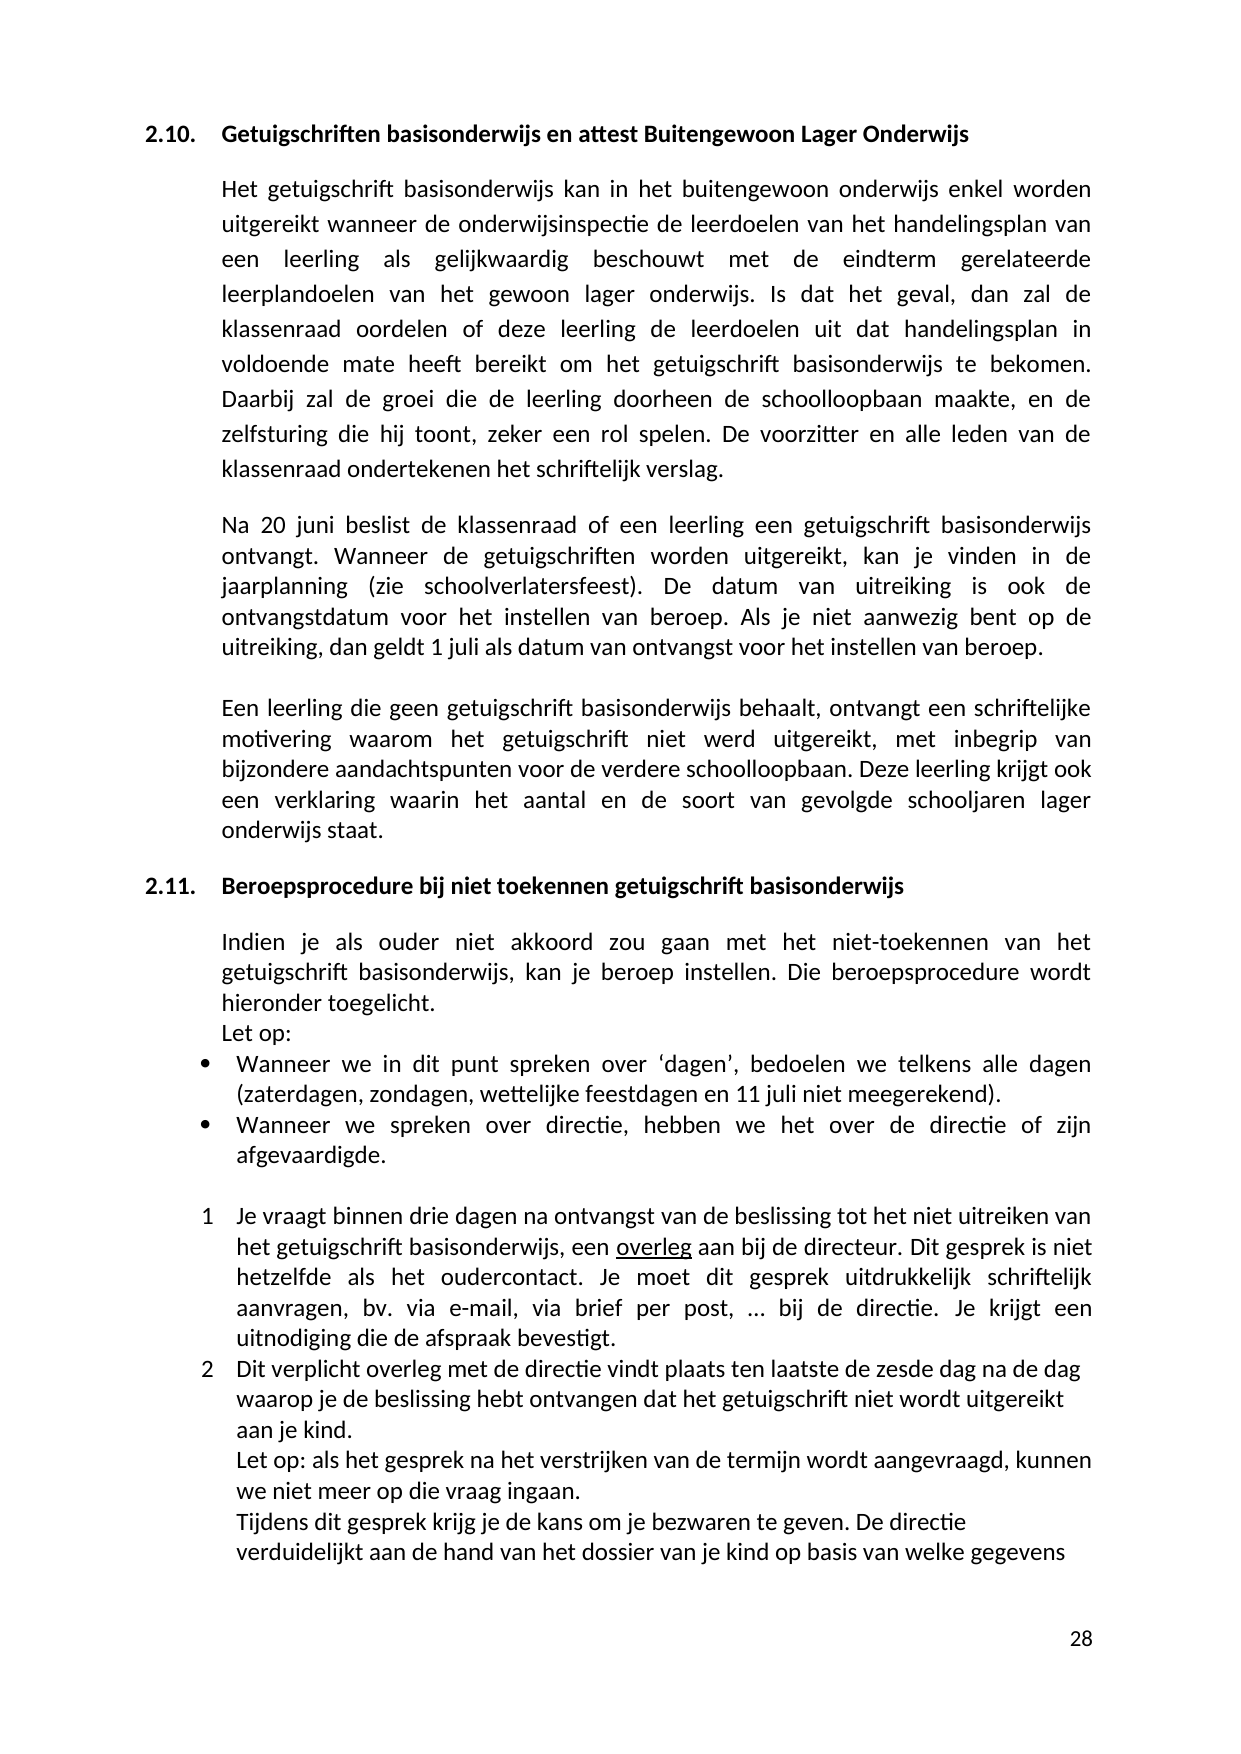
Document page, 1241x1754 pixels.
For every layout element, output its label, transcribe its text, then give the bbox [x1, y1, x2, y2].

list Je vraagt binnen drie dagen na ontvangst van de beslissing tot het niet uitreiken van het getuigschrift basisonderwijs, een overleg aan bij de directeur. Dit gesprek is niet hetzelfde als het oudercontact. Je moet dit gesprek uitdrukkelijk schriftelijk aanvragen, bv. via e-mail, via brief per post, … bij de directie. Je krijgt een uitnodiging die de afspraak bevestigt. [201, 1200, 1093, 1353]
text Wanneer we spreken over directie, hebben we het over de directie of zijn afgevaardigde. [201, 1109, 1093, 1170]
text Let op: [221, 1017, 1093, 1048]
text Een leerling die geen getuigschrift basisonderwijs behaalt, ontvangt een schriftelijke motivering waarom het getuigschrift niet werd uitgereikt, met inbegrip van bijzondere aandachtspunten voor de verdere schoolloopbaan. Deze leerling krijgt ook een verklaring waarin het aantal en de soort van gevolgde schooljaren lager onderwijs staat. [221, 693, 1093, 845]
text Na 20 juni beslist de klassenraad of een leerling een getuigschrift basisonderwijs ontvangt. Wanneer de getuigschriften worden uitgereikt, kan je vinden in de jaarplanning (zie schoolverlatersfeest). De datum van uitreiking is ook de ontvangstdatum voor het instellen van beroep. Als je niet aanwezig bent op de uitreiking, dan geldt 1 juli als datum van ontvangst voor het instellen van beroep. [221, 509, 1093, 662]
subtitle Beroepsprocedure bij niet toekennen getuigschrift basisonderwijs [145, 870, 1093, 901]
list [201, 1353, 1093, 1567]
text Indien je als ouder niet akkoord zou gaan met het niet-toekennen van het getuigschrift basisonderwijs, kan je beroep instellen. Die beroepsprocedure wordt hieronder toegelicht. [221, 926, 1093, 1017]
subtitle Getuigschriften basisonderwijs en attest Buitengewoon Lager Onderwijs [145, 118, 1093, 149]
text Het getuigschrift basisonderwijs kan in het buitengewoon onderwijs enkel worden uitgereikt wanneer de onderwijsinspectie de leerdoelen van het handelingsplan van een leerling als gelijkwaardig beschouwt met de eindterm gerelateerde leerplandoelen van het gewoon lager onderwijs. Is dat het geval, dan zal de klassenraad oordelen of deze leerling de leerdoelen uit dat handelingsplan in voldoende mate heeft bereikt om het getuigschrift basisonderwijs te bekomen. Daarbij zal de groei die de leerling doorheen de schoolloopbaan maakte, en de zelfsturing die hij toont, zeker een rol spelen. De voorzitter en alle leden van de klassenraad ondertekenen het schriftelijk verslag. [221, 174, 1093, 484]
text Wanneer we in dit punt spreken over ‘dagen’, bedoelen we telkens alle dagen (zaterdagen, zondagen, wettelijke feestdagen en 11 juli niet meegerekend). [201, 1048, 1093, 1109]
